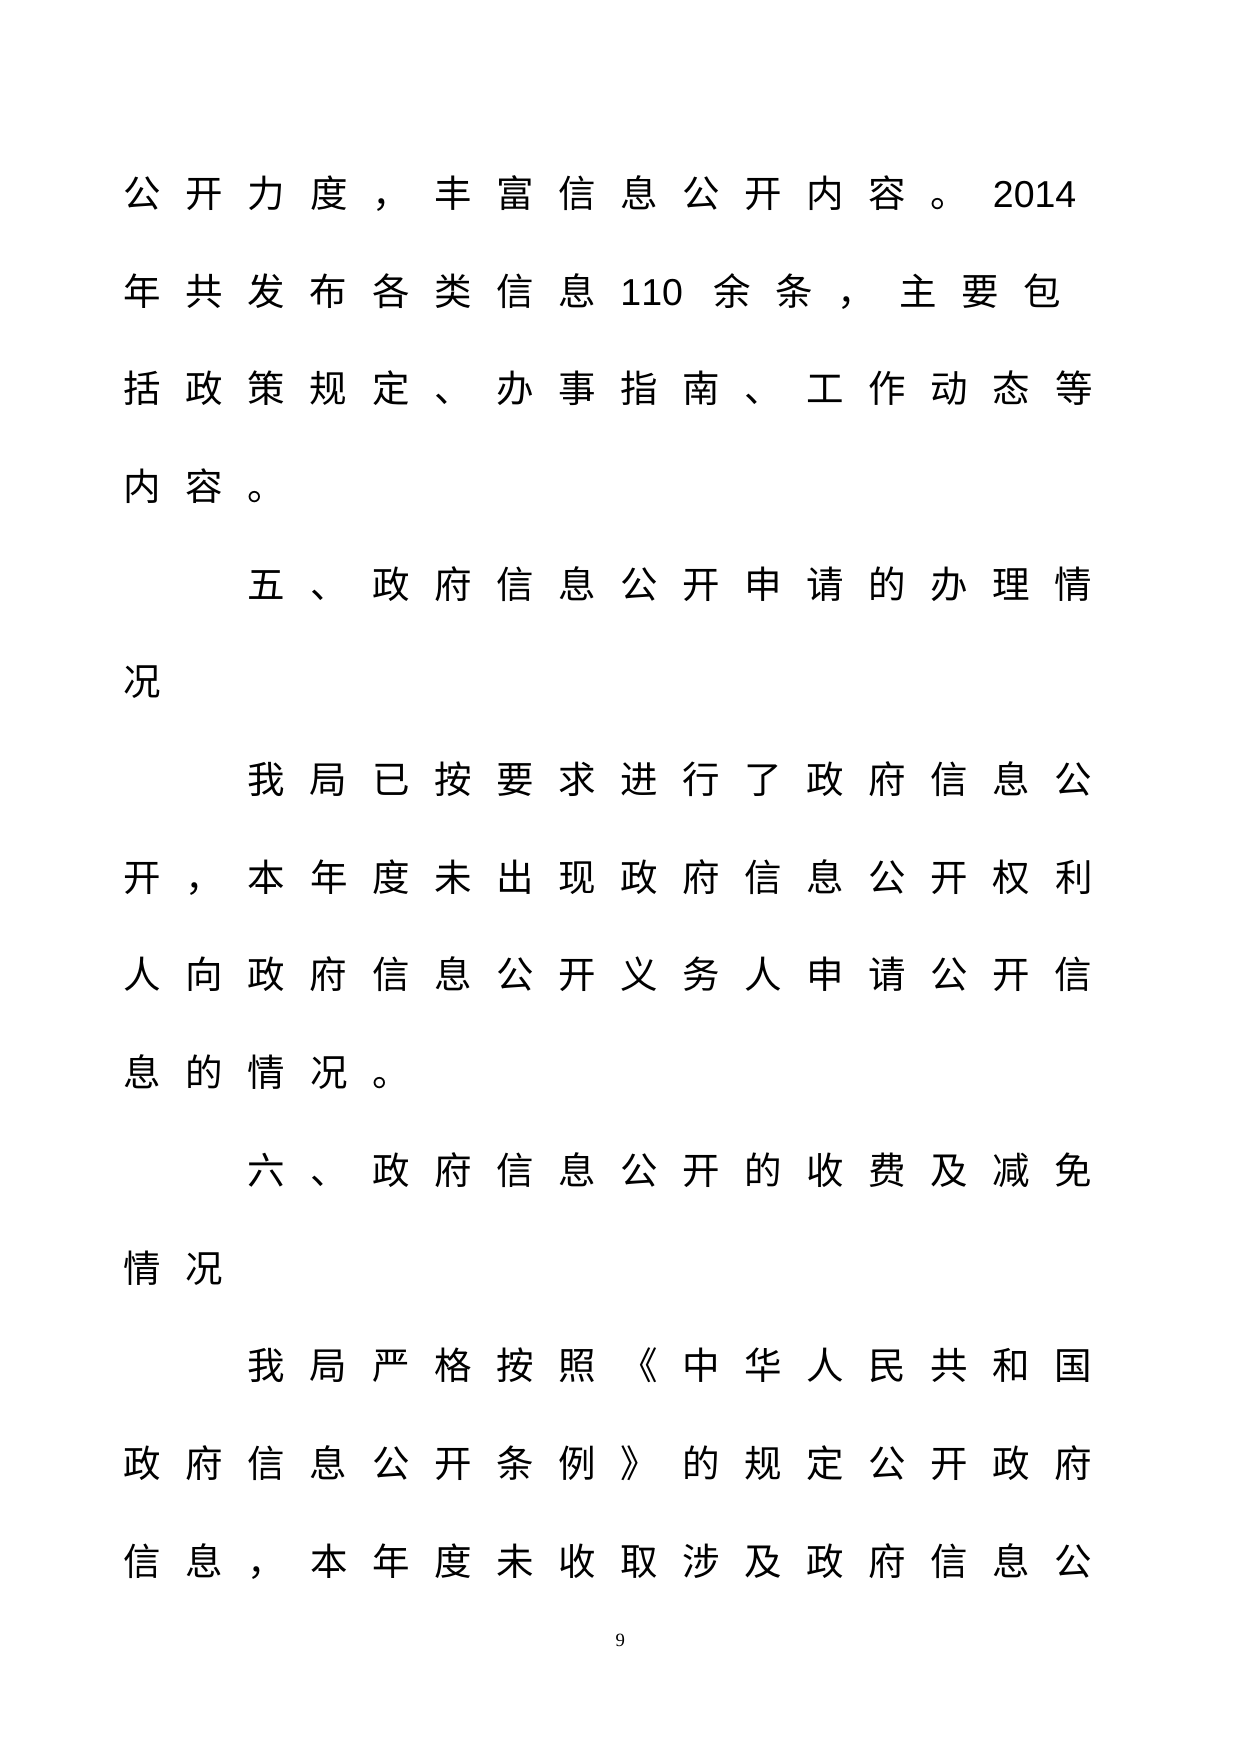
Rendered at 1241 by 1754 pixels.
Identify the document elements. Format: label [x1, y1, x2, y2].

text [123, 142, 1117, 1608]
